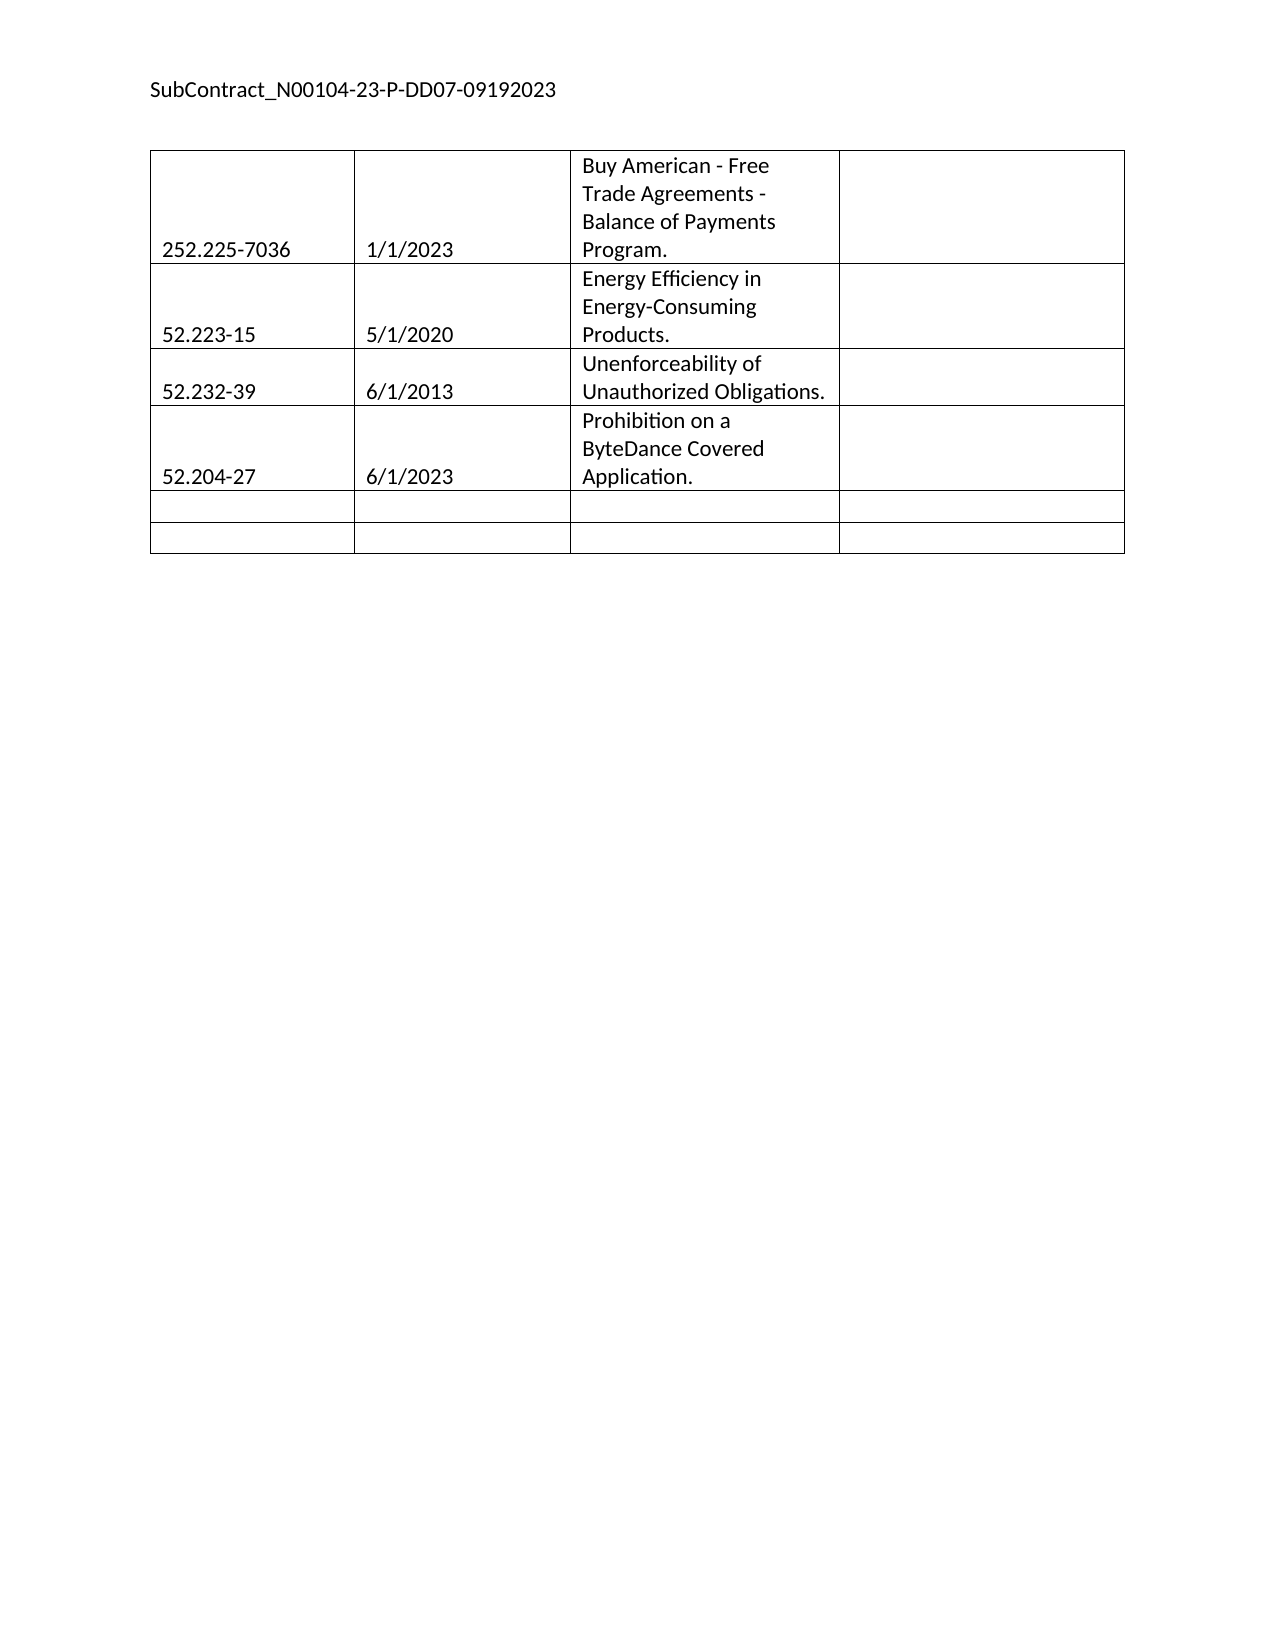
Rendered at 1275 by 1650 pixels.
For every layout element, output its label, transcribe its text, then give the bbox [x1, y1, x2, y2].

table_cell [571, 523, 839, 553]
table_cell [151, 491, 354, 522]
table_cell [840, 349, 1124, 405]
table_cell [840, 151, 1124, 263]
table_cell 52.204-27 [151, 406, 354, 490]
table_cell 52.232-39 [151, 349, 354, 405]
table_cell Buy American - Free Trade Agreements - Balance of Payments Program. [571, 151, 839, 263]
table_cell [840, 406, 1124, 490]
table_cell [840, 491, 1124, 522]
table_cell [355, 523, 570, 553]
table_cell 6/1/2013 [355, 349, 570, 405]
table_cell 252.225-7036 [151, 151, 354, 263]
table_cell [151, 523, 354, 553]
table_cell [355, 491, 570, 522]
table_cell Unenforceability of Unauthorized Obligations. [571, 349, 839, 405]
table_cell [571, 491, 839, 522]
table_cell 6/1/2023 [355, 406, 570, 490]
table_cell Energy Efficiency in Energy-Consuming Products. [571, 264, 839, 348]
table_cell Prohibition on a ByteDance Covered Application. [571, 406, 839, 490]
table_cell [840, 523, 1124, 553]
table_cell 1/1/2023 [355, 151, 570, 263]
table_cell 52.223-15 [151, 264, 354, 348]
table_cell 5/1/2020 [355, 264, 570, 348]
table_cell [840, 264, 1124, 348]
